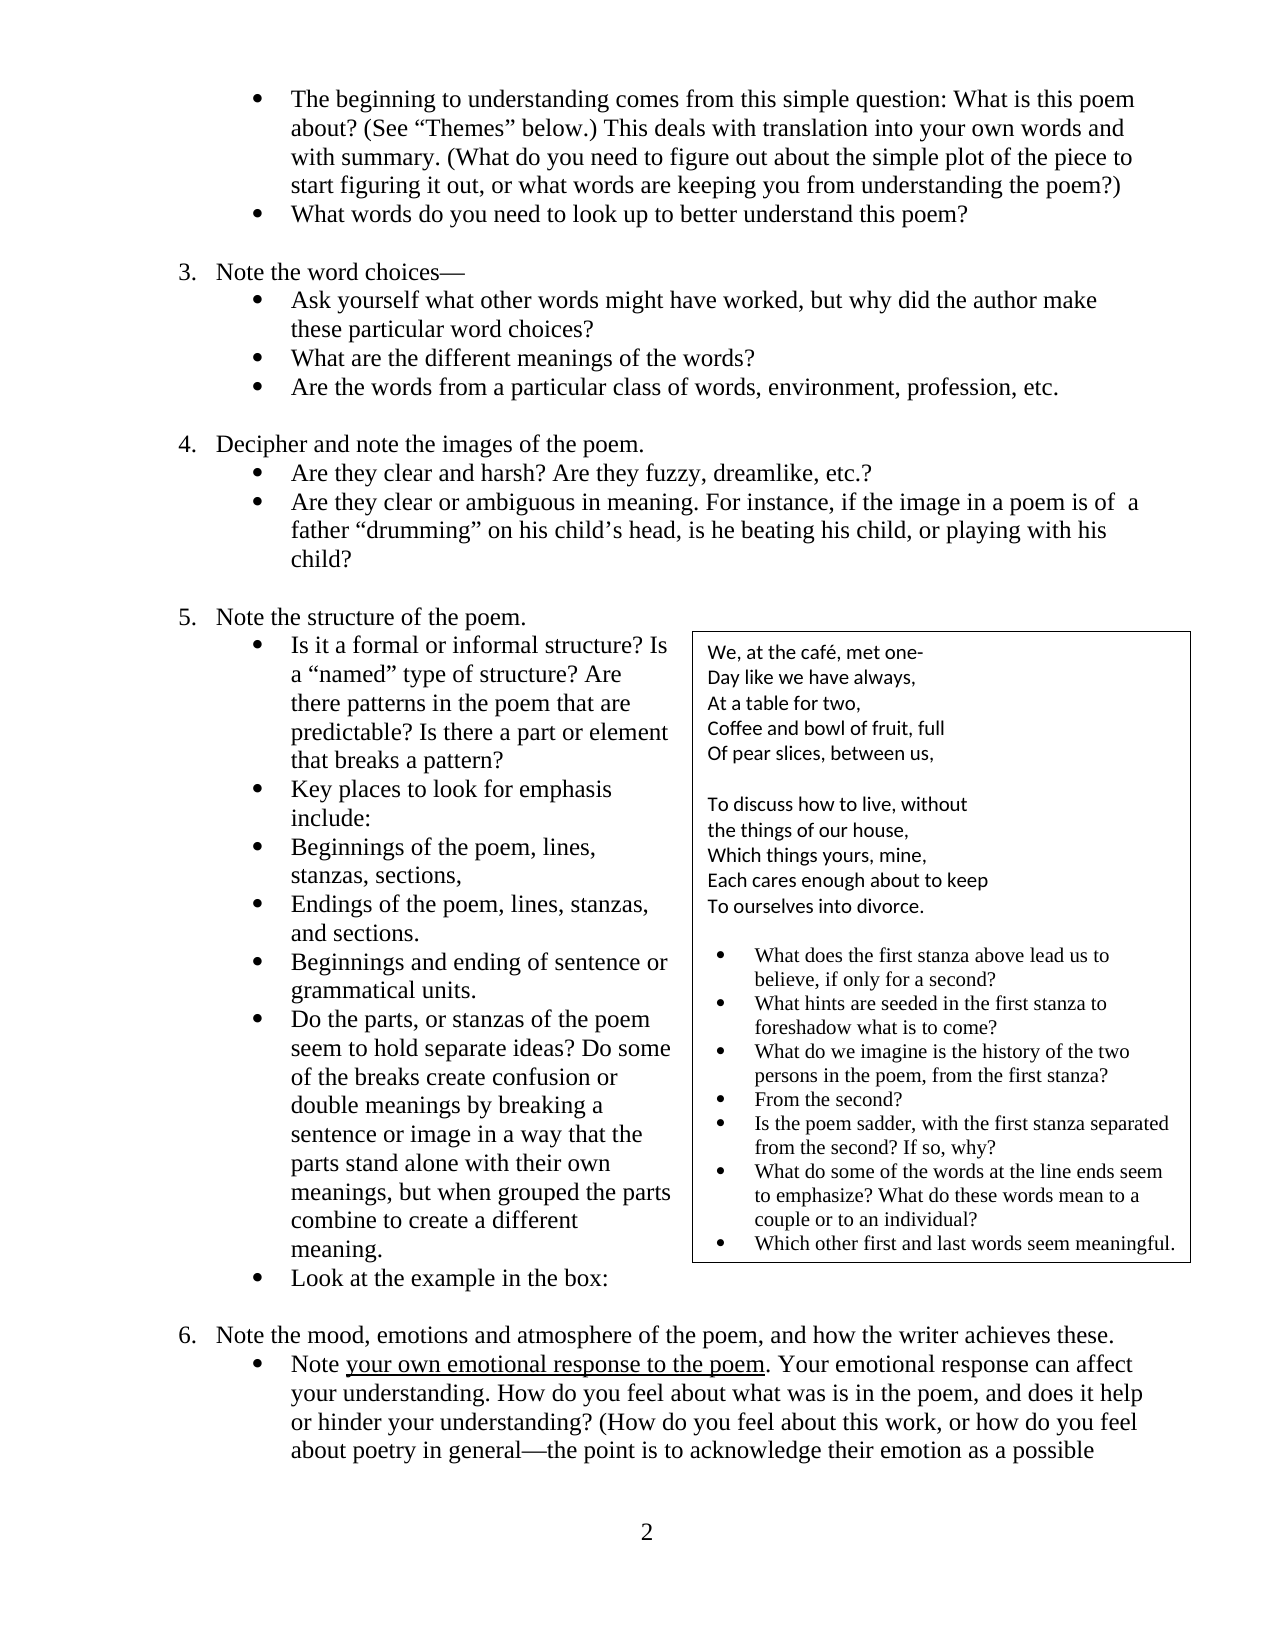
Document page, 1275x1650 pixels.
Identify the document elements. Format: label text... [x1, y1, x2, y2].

list What words do you need to look up to better understand this poem? [253, 199, 1153, 228]
list Decipher and note the images of the poem. [178, 429, 1153, 458]
list Key places to look for emphasis include: [253, 774, 692, 832]
list Ask yourself what other words might have worked, but why did the author make these particular word choices? [253, 286, 1153, 343]
list Are they clear or ambiguous in meaning. For instance, if the image in a poem is of a father “drumming” on his child’s head, is he beating his child, or playing with his child? [253, 487, 1153, 573]
list The beginning to understanding comes from this simple question: What is this poem about? (See “Themes” below.) This deals with translation into your own words and with summary. (What do you need to figure out about the simple plot of the piece to start figuring it out, or what words are keeping you from understanding the poem?) [253, 84, 1153, 199]
list What are the different meanings of the words? [253, 343, 1153, 372]
list Note the word choices— [178, 257, 1153, 286]
list Beginnings of the poem, lines, stanzas, sections, [253, 832, 692, 889]
list Endings of the poem, lines, stanzas, and sections. [253, 889, 692, 947]
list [253, 1349, 1153, 1464]
list Are the words from a particular class of words, environment, profession, etc. [253, 372, 1153, 401]
list Look at the example in the box: [253, 1263, 1153, 1292]
list Note the mood, emotions and atmosphere of the poem, and how the writer achieves these. [178, 1321, 1153, 1349]
list Is it a formal or informal structure? Is a “named” type of structure? Are there patterns in the poem that are predictable? Is there a part or element that breaks a pattern? [253, 631, 692, 774]
list Are they clear and harsh? Are they fuzzy, dreamlike, etc.? [253, 458, 1153, 487]
list Note the structure of the poem. [178, 602, 1153, 631]
list Do the parts, or stanzas of the poem seem to hold separate ideas? Do some of the breaks create confusion or double meanings by breaking a sentence or image in a way that the parts stand alone with their own meanings, but when grouped the parts combine to create a different meaning. [253, 1004, 692, 1263]
list Beginnings and ending of sentence or grammatical units. [253, 947, 692, 1004]
